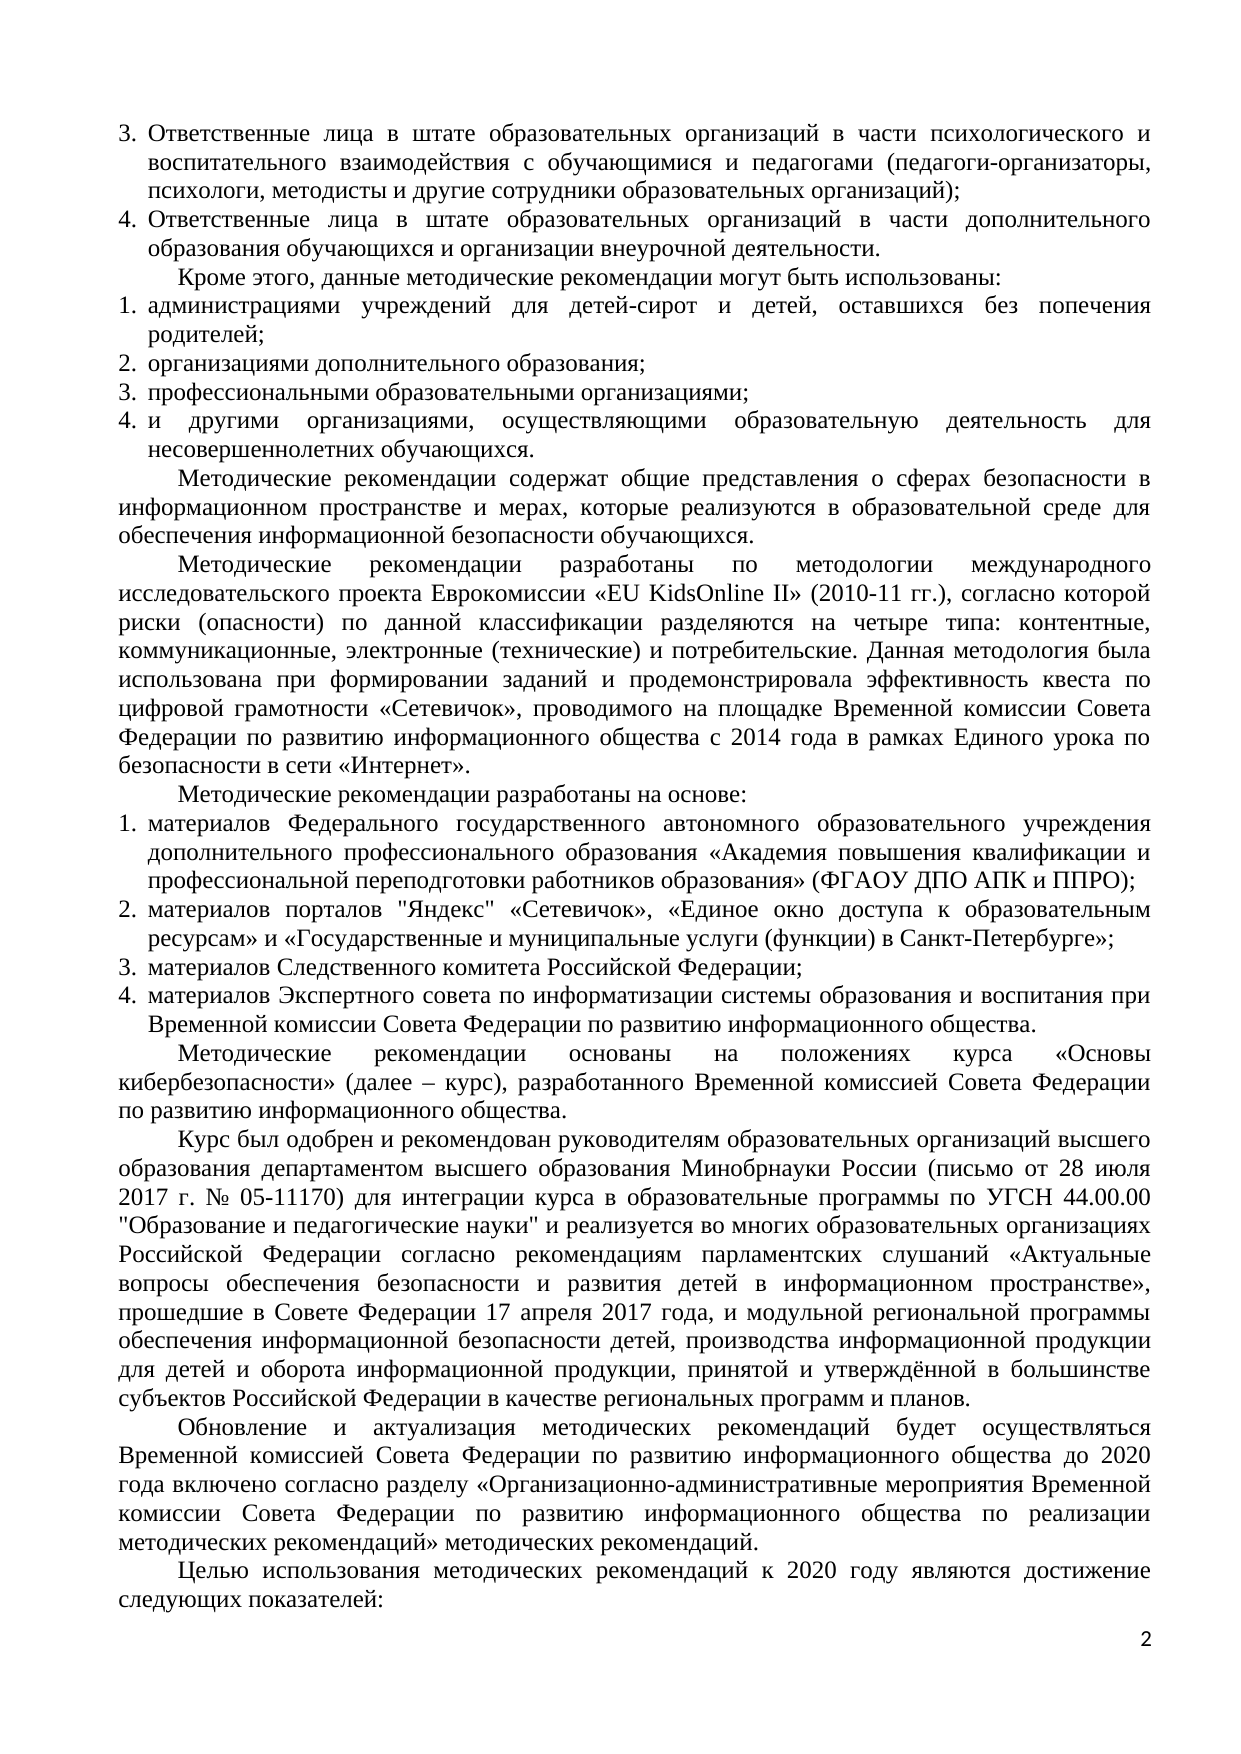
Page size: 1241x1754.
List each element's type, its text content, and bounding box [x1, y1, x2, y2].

text Методические рекомендации разработаны на основе: [118, 779, 1152, 808]
list администрациями учреждений для детей-сирот и детей, оставшихся без попечения родителей; [118, 291, 1152, 348]
list Ответственные лица в штате образовательных организаций в части психологического и воспитательного взаимодействия с обучающимися и педагогами (педагоги-организаторы, психологи, методисты и другие сотрудники образовательных организаций); [118, 118, 1152, 204]
text Кроме этого, данные методические рекомендации могут быть использованы: [118, 262, 1152, 291]
text Целью использования методических рекомендаций к 2020 году являются достижение следующих показателей: [118, 1556, 1152, 1613]
text Методические рекомендации разработаны по методологии международного исследовательского проекта Еврокомиссии «EU KidsOnline II» (2010-11 гг.), согласно которой риски (опасности) по данной классификации разделяются на четыре типа: контентные, коммуникационные, электронные (технические) и потребительские. Данная методология была использована при формировании заданий и продемонстрировала эффективность квеста по цифровой грамотности «Сетевичок», проводимого на площадке Временной комиссии Совета Федерации по развитию информационного общества с 2014 года в рамках Единого урока по безопасности в сети «Интернет». [118, 549, 1152, 779]
text Методические рекомендации содержат общие представления о сферах безопасности в информационном пространстве и мерах, которые реализуются в образовательной среде для обеспечения информационной безопасности обучающихся. [118, 463, 1152, 549]
list материалов Федерального государственного автономного образовательного учреждения дополнительного профессионального образования «Академия повышения квалификации и профессиональной переподготовки работников образования» (ФГАОУ ДПО АПК и ППРО); [118, 808, 1152, 894]
list материалов порталов "Яндекс" «Сетевичок», «Единое окно доступа к образовательным ресурсам» и «Государственные и муниципальные услуги (функции) в Санкт-Петербурге»; [118, 894, 1152, 952]
text Обновление и актуализация методических рекомендаций будет осуществляться Временной комиссией Совета Федерации по развитию информационного общества до 2020 года включено согласно разделу «Организационно-административные мероприятия Временной комиссии Совета Федерации по развитию информационного общества по реализации методических рекомендаций» методических рекомендаций. [118, 1412, 1152, 1556]
list организациями дополнительного образования; [118, 348, 1152, 377]
text Методические рекомендации основаны на положениях курса «Основы кибербезопасности» (далее – курс), разработанного Временной комиссией Совета Федерации по развитию информационного общества. [118, 1038, 1152, 1124]
list Ответственные лица в штате образовательных организаций в части дополнительного образования обучающихся и организации внеурочной деятельности. [118, 204, 1152, 262]
text Курс был одобрен и рекомендован руководителям образовательных организаций высшего образования департаментом высшего образования Минобрнауки России (письмо от 28 июля 2017 г. № 05-11170) для интеграции курса в образовательные программы по УГСН 44.00.00 "Образование и педагогические науки" и реализуется во многих образовательных организациях Российской Федерации согласно рекомендациям парламентских слушаний «Актуальные вопросы обеспечения безопасности и развития детей в информационном пространстве», прошедшие в Совете Федерации 17 апреля 2017 года, и модульной региональной программы обеспечения информационной безопасности детей, производства информационной продукции для детей и оборота информационной продукции, принятой и утверждённой в большинстве субъектов Российской Федерации в качестве региональных программ и планов. [118, 1124, 1152, 1412]
list материалов Следственного комитета Российской Федерации; [118, 952, 1152, 981]
list материалов Экспертного совета по информатизации системы образования и воспитания при Временной комиссии Совета Федерации по развитию информационного общества. [118, 981, 1152, 1038]
list и другими организациями, осуществляющими образовательную деятельность для несовершеннолетних обучающихся. [118, 406, 1152, 463]
list профессиональными образовательными организациями; [118, 377, 1152, 406]
